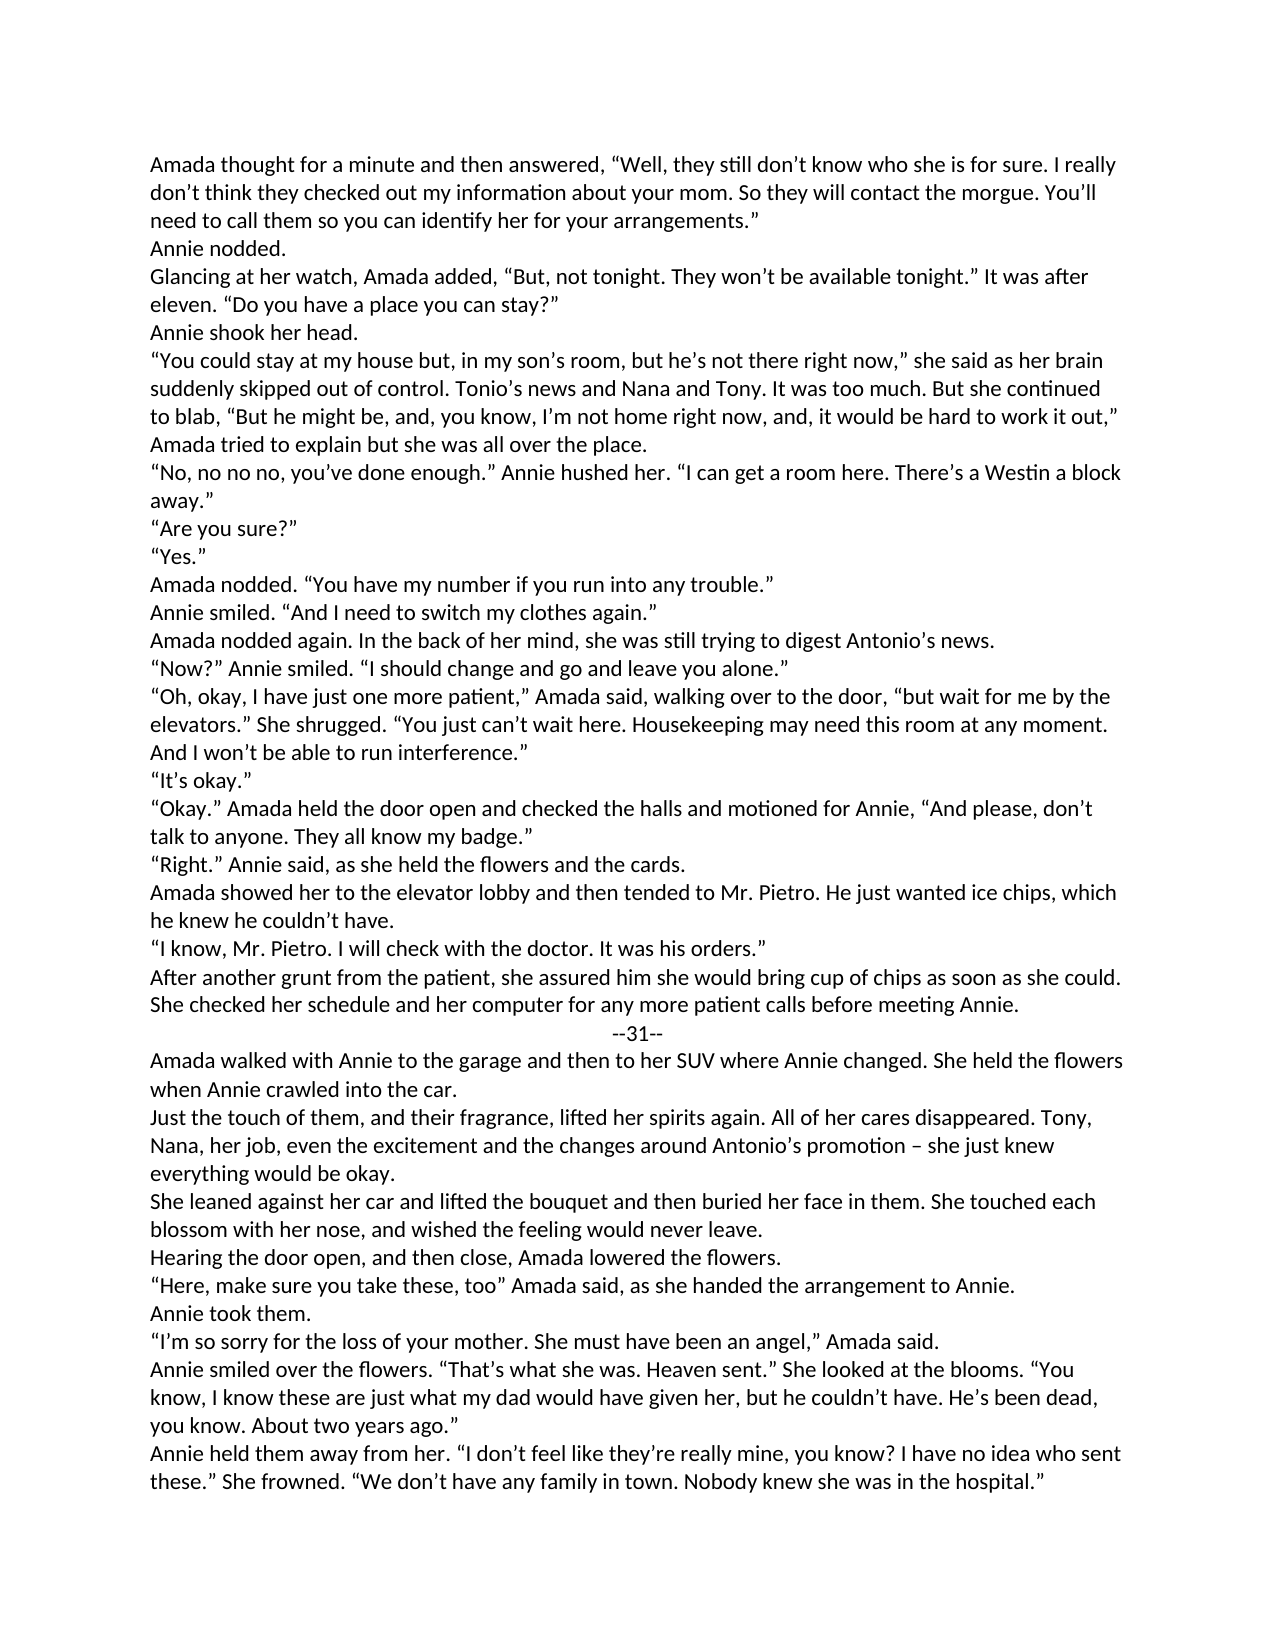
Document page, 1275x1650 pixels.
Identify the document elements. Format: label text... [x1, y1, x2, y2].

text After another grunt from the patient, she assured him she would bring cup of chips as soon as she could. [150, 963, 1125, 991]
text “I know, Mr. Pietro. I will check with the doctor. It was his orders.” [150, 934, 1125, 963]
text “Now?” Annie smiled. “I should change and go and leave you alone.” [150, 654, 1125, 682]
text Annie smiled over the flowers. “That’s what she was. Heaven sent.” She looked at the blooms. “You know, I know these are just what my dad would have given her, but he couldn’t have. He’s been dead, you know. About two years ago.” [150, 1355, 1125, 1439]
text Annie took them. [150, 1299, 1125, 1327]
text “Here, make sure you take these, too” Amada said, as she handed the arrangement to Annie. [150, 1271, 1125, 1299]
text Hearing the door open, and then close, Amada lowered the flowers. [150, 1243, 1125, 1271]
text Amada walked with Annie to the garage and then to her SUV where Annie changed. She held the flowers when Annie crawled into the car. [150, 1047, 1125, 1103]
text “Yes.” [150, 542, 1125, 570]
text Annie smiled. “And I need to switch my clothes again.” [150, 598, 1125, 626]
text “No, no no no, you’ve done enough.” Annie hushed her. “I can get a room here. There’s a Westin a block away.” [150, 458, 1125, 514]
text Amada nodded again. In the back of her mind, she was still trying to digest Antonio’s news. [150, 626, 1125, 654]
text Amada showed her to the elevator lobby and then tended to Mr. Pietro. He just wanted ice chips, which he knew he couldn’t have. [150, 878, 1125, 934]
text Glancing at her watch, Amada added, “But, not tonight. They won’t be available tonight.” It was after eleven. “Do you have a place you can stay?” [150, 262, 1125, 318]
text “Are you sure?” [150, 514, 1125, 542]
text “You could stay at my house but, in my son’s room, but he’s not there right now,” she said as her brain suddenly skipped out of control. Tonio’s news and Nana and Tony. It was too much. But she continued to blab, “But he might be, and, you know, I’m not home right now, and, it would be hard to work it out,” Amada tried to explain but she was all over the place. [150, 346, 1125, 458]
text “Right.” Annie said, as she held the flowers and the cards. [150, 851, 1125, 878]
text “It’s okay.” [150, 766, 1125, 794]
text Amada nodded. “You have my number if you run into any trouble.” [150, 570, 1125, 598]
text “Okay.” Amada held the door open and checked the halls and motioned for Annie, “And please, don’t talk to anyone. They all know my badge.” [150, 794, 1125, 851]
text Just the touch of them, and their fragrance, lifted her spirits again. All of her cares disappeared. Tony, Nana, her job, even the excitement and the changes around Antonio’s promotion – she just knew everything would be okay. [150, 1103, 1125, 1187]
text --31-- [150, 1019, 1125, 1047]
text Amada thought for a minute and then answered, “Well, they still don’t know who she is for sure. I really don’t think they checked out my information about your mom. So they will contact the morgue. You’ll need to call them so you can identify her for your arrangements.” [150, 150, 1125, 234]
text Annie shook her head. [150, 318, 1125, 346]
text “I’m so sorry for the loss of your mother. She must have been an angel,” Amada said. [150, 1327, 1125, 1355]
text “Oh, okay, I have just one more patient,” Amada said, walking over to the door, “but wait for me by the elevators.” She shrugged. “You just can’t wait here. Housekeeping may need this room at any moment. And I won’t be able to run interference.” [150, 682, 1125, 766]
text Annie held them away from her. “I don’t feel like they’re really mine, you know? I have no idea who sent these.” She frowned. “We don’t have any family in town. Nobody knew she was in the hospital.” [150, 1439, 1125, 1495]
text She leaned against her car and lifted the bouquet and then buried her face in them. She touched each blossom with her nose, and wished the feeling would never leave. [150, 1187, 1125, 1243]
text Annie nodded. [150, 234, 1125, 262]
text She checked her schedule and her computer for any more patient calls before meeting Annie. [150, 991, 1125, 1019]
